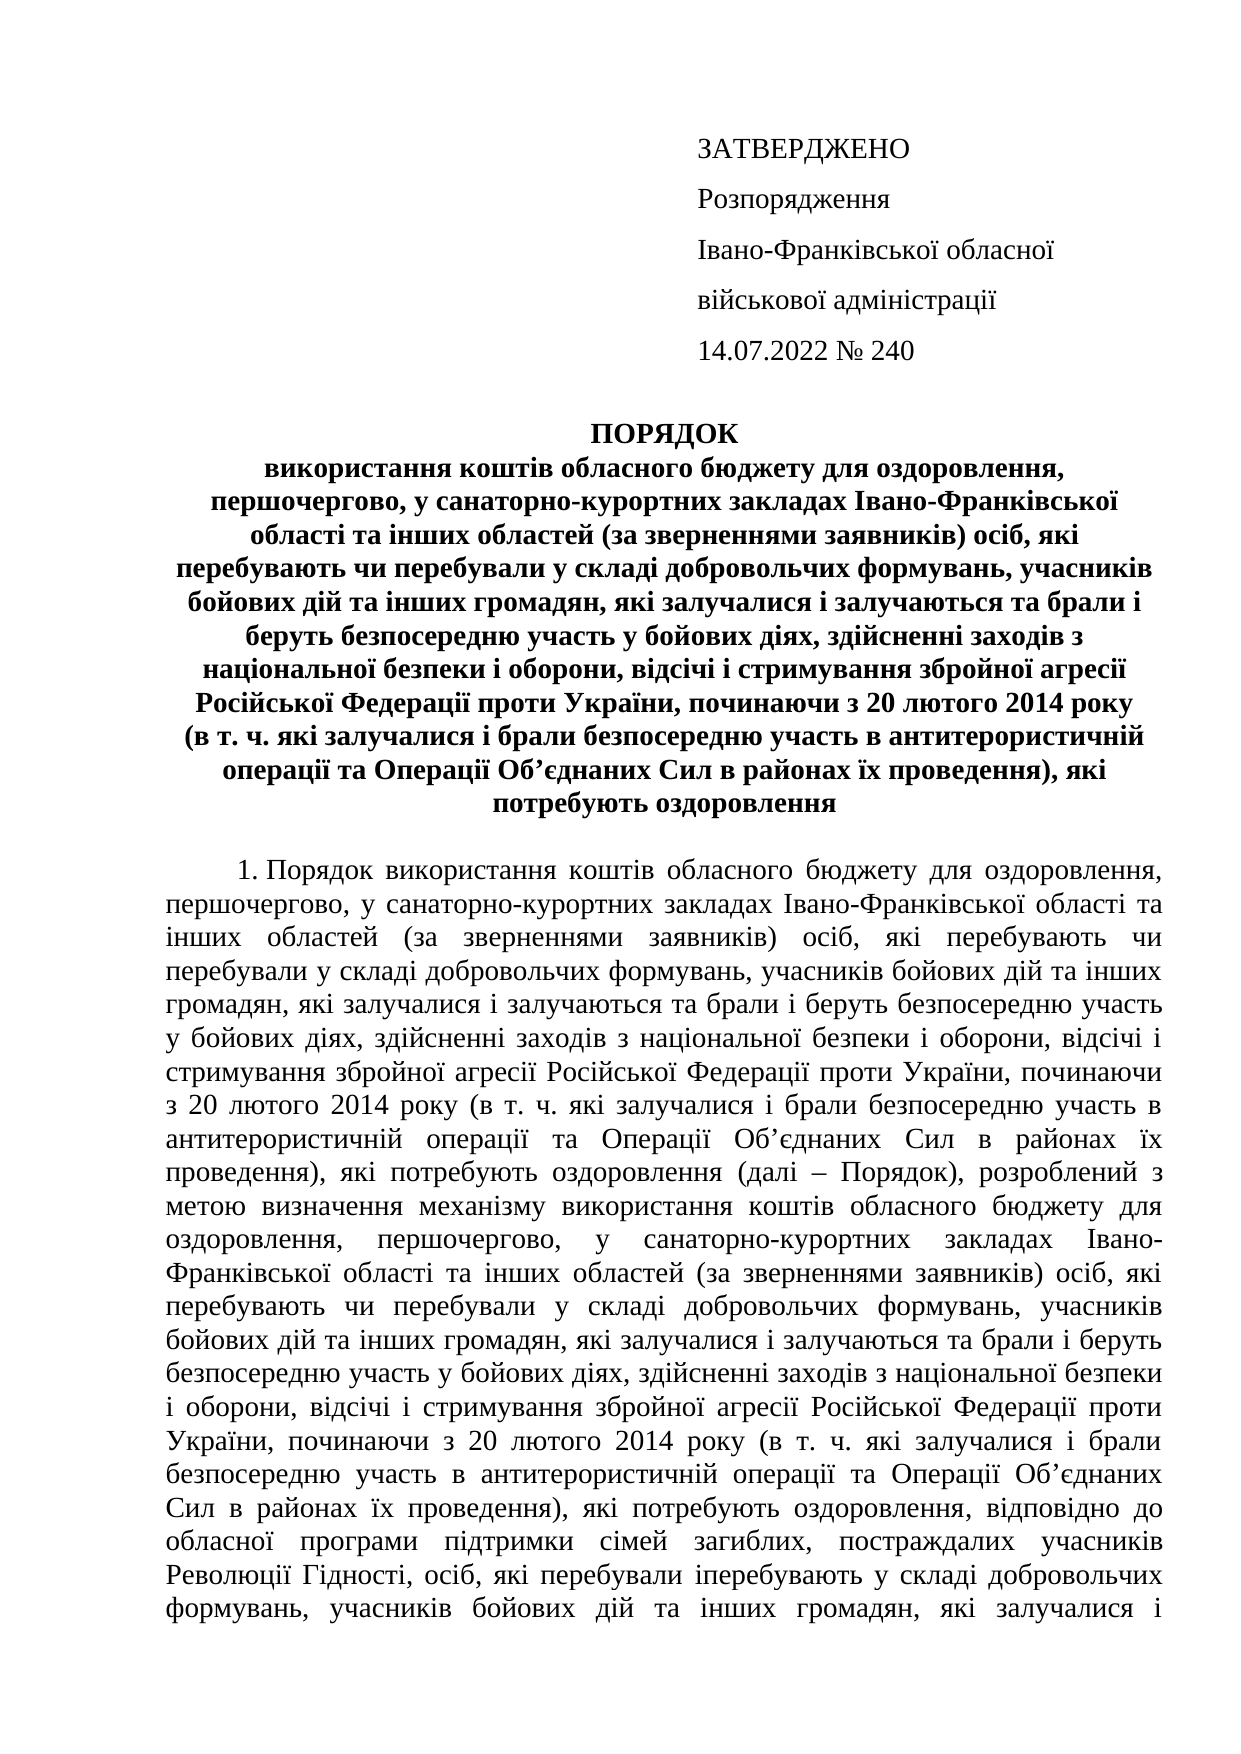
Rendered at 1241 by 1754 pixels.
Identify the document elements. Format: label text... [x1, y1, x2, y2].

text ПОРЯДОК [165, 416, 1163, 450]
text Івано-Франківської обласної військової адміністрації [697, 232, 1163, 316]
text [165, 852, 1163, 1590]
text використання коштів обласного бюджету для оздоровлення, першочергово, у санаторно-курортних закладах Івано-Франківської області та інших областей (за зверненнями заявників) осіб, які перебувають чи перебували у складі добровольчих формувань, учасників бойових дій та інших громадян, які залучалися і залучаються та брали і беруть безпосередню участь у бойових діях, здійсненні заходів з національної безпеки і оборони, відсічі і стримування збройної агресії Російської Федерації проти України, починаючи з 20 лютого 2014 року (в т. ч. які залучалися і брали безпосередню участь в антитерористичній операції та Операції Об’єднаних Сил в районах їх проведення), які потребують оздоровлення [165, 450, 1163, 819]
text ЗАТВЕРДЖЕНО [165, 131, 1163, 165]
text 14.07.2022 № 240 [165, 333, 1163, 366]
text Розпорядження [165, 182, 1163, 215]
